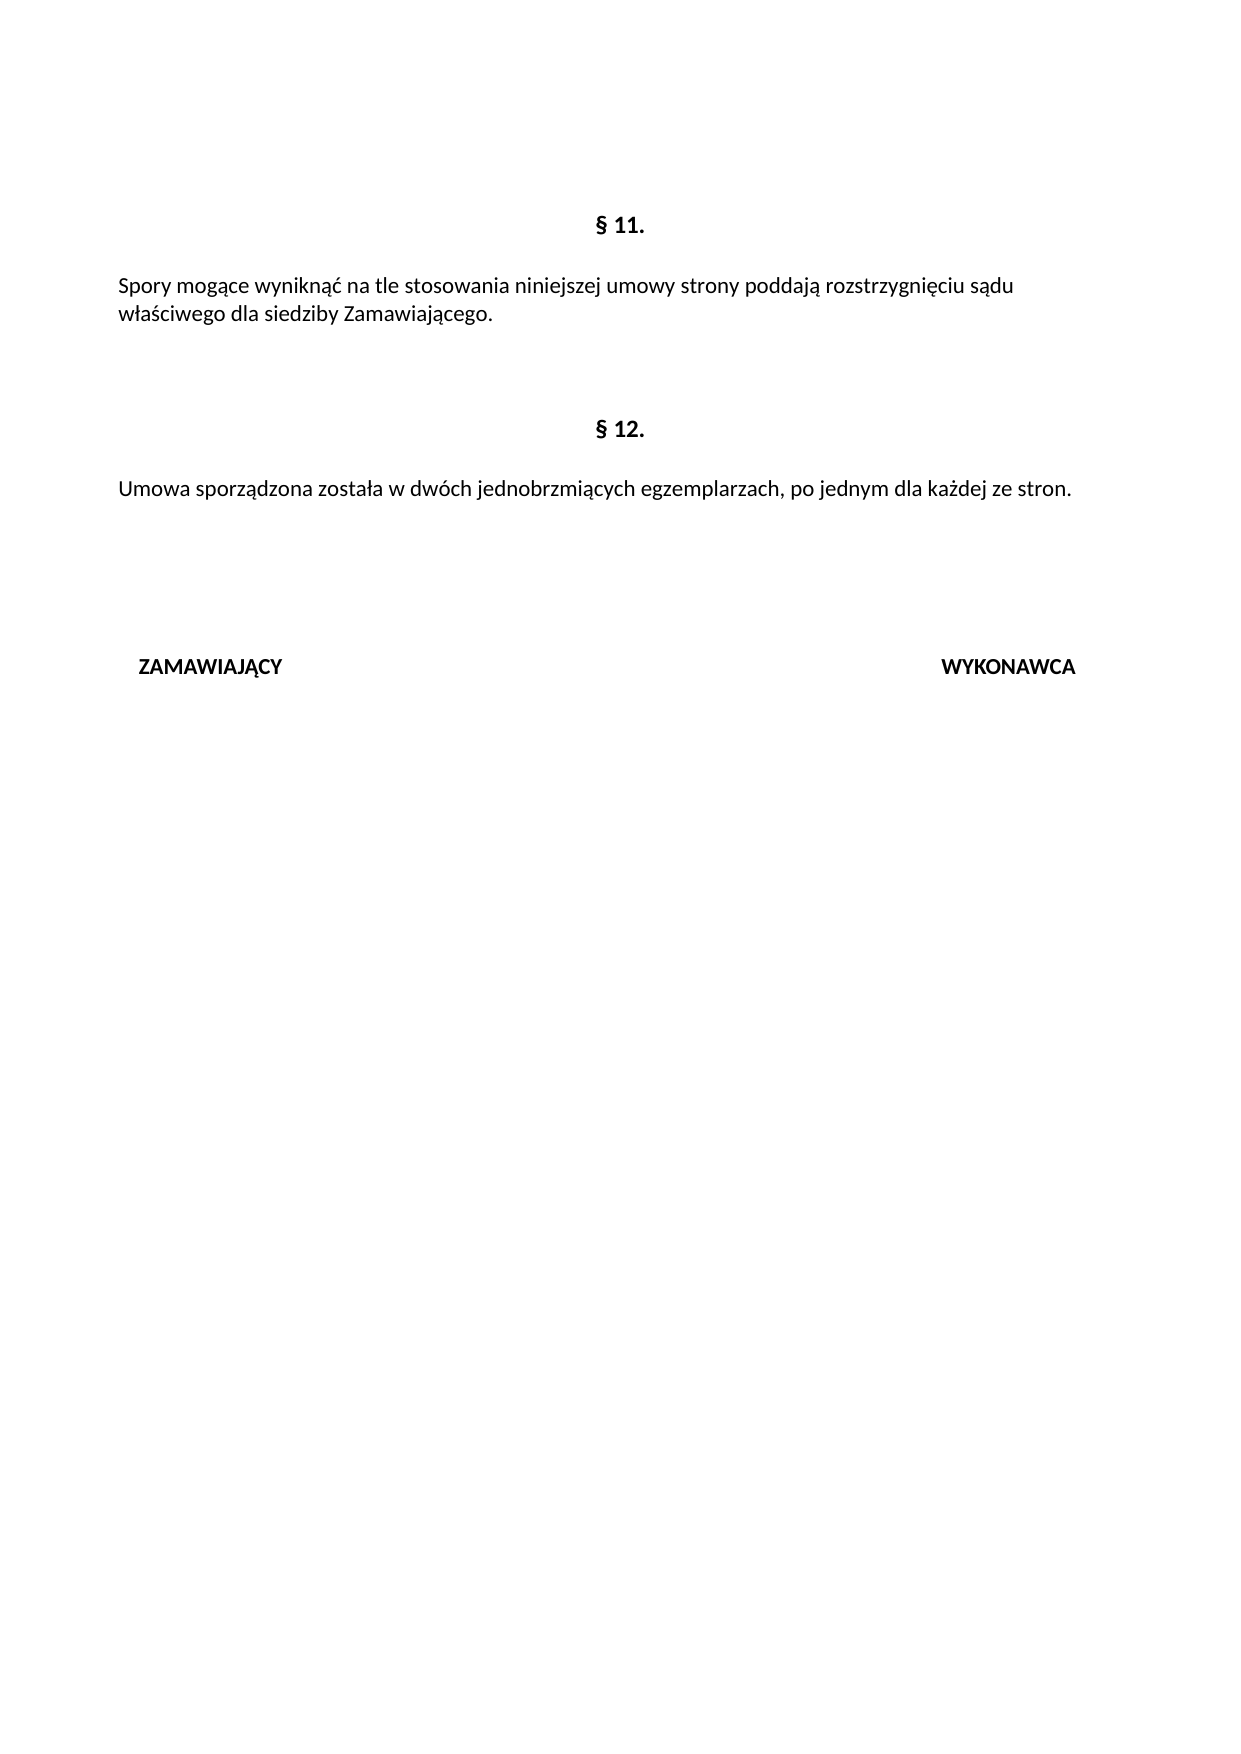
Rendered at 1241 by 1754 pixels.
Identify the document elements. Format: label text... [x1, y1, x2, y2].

text ZAMAWIAJĄCY WYKONAWCA [118, 652, 1122, 681]
list Umowa sporządzona została w dwóch jednobrzmiących egzemplarzach, po jednym dla każdej ze stron. [118, 474, 1122, 502]
text § 11. [118, 210, 1122, 240]
list Spory mogące wyniknąć na tle stosowania niniejszej umowy strony poddają rozstrzygnięciu sądu właściwego dla siedziby Zamawiającego. [118, 271, 1122, 327]
text § 12. [118, 413, 1122, 444]
